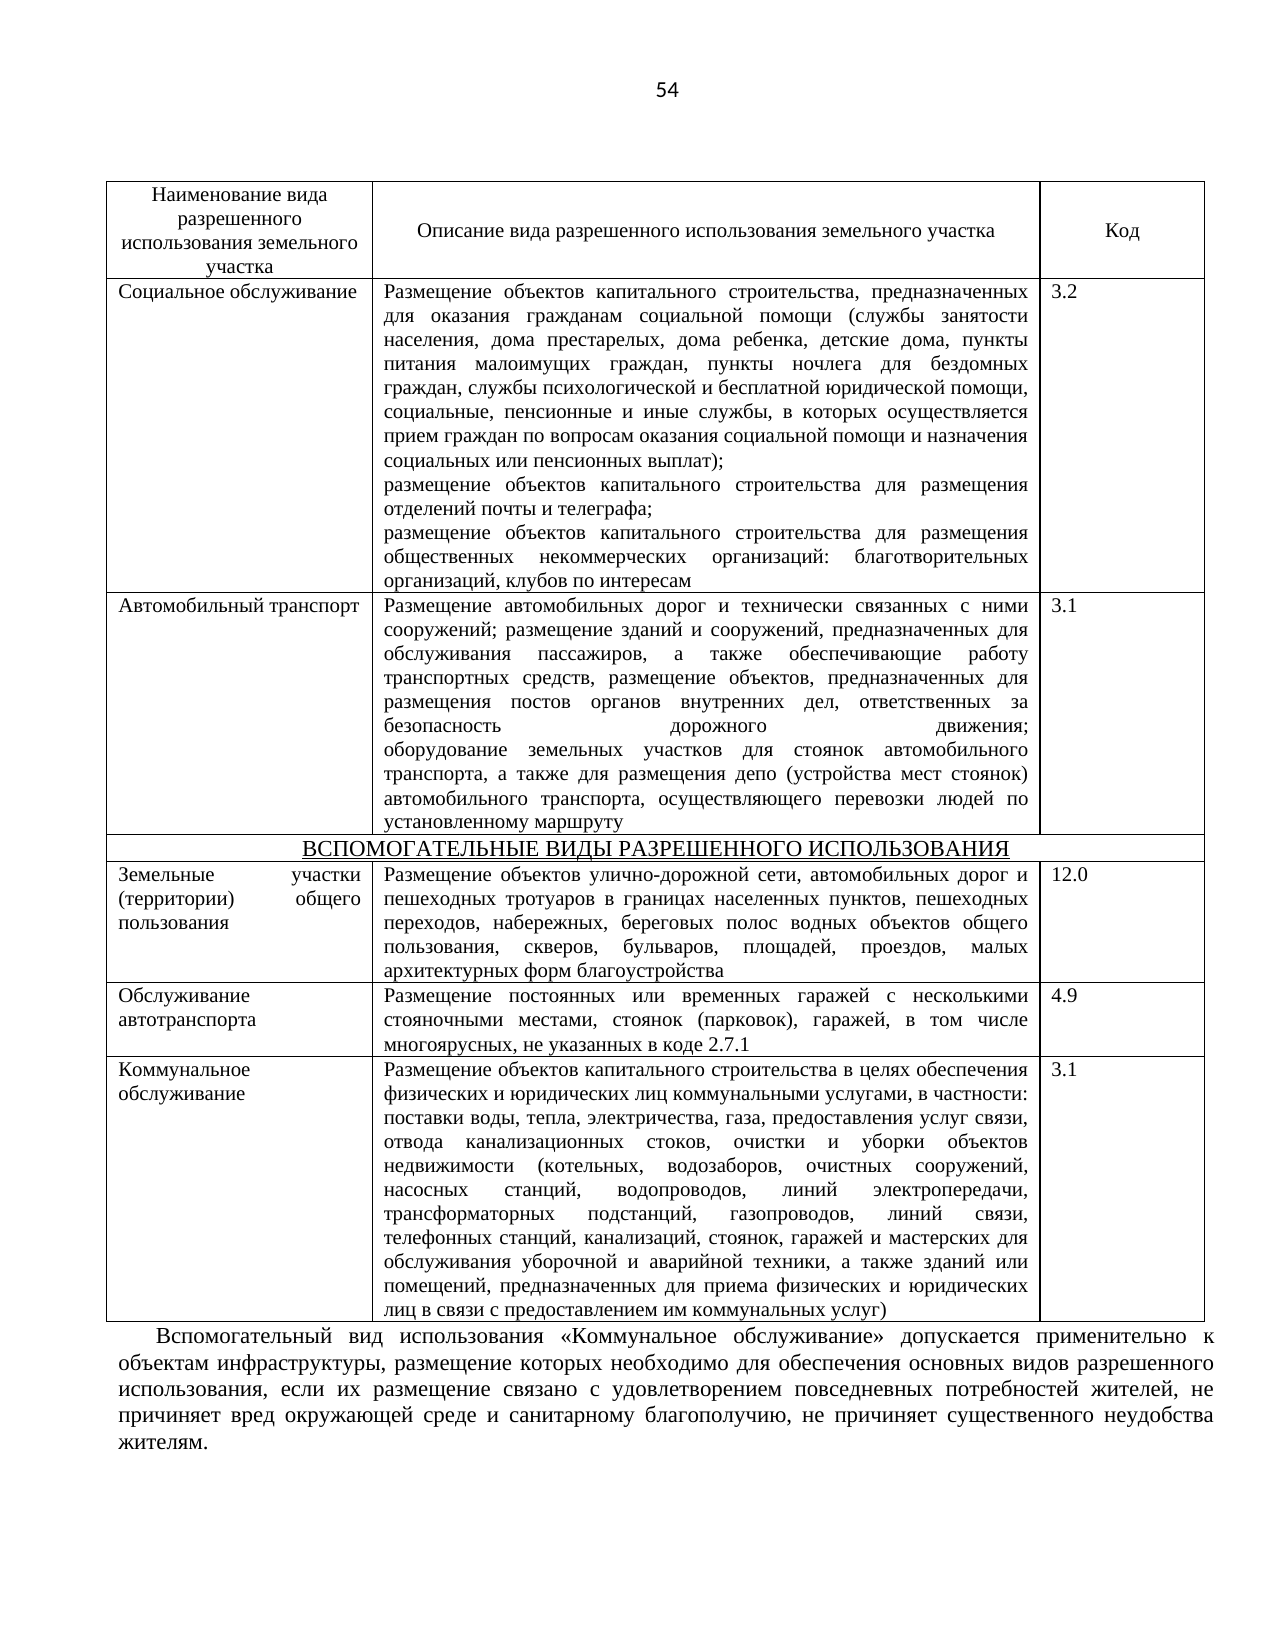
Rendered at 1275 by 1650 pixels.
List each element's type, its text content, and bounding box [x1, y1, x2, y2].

table_header Наименование вида разрешенного использования земельного участка [107, 182, 372, 278]
table_cell Обслуживание автотранспорта [107, 983, 372, 1056]
table_cell Земельные участки (территории) общего пользования [107, 862, 372, 982]
table_cell Размещение объектов улично-дорожной сети, автомобильных дорог и пешеходных тротуаров в границах населенных пунктов, пешеходных переходов, набережных, береговых полос водных объектов общего пользования, скверов, бульваров, площадей, проездов, малых архитектурных форм благоустройства [373, 862, 1039, 982]
table_cell Размещение объектов капитального строительства в целях обеспечения физических и юридических лиц коммунальными услугами, в частности: поставки воды, тепла, электричества, газа, предоставления услуг связи, отвода канализационных стоков, очистки и уборки объектов недвижимости (котельных, водозаборов, очистных сооружений, насосных станций, водопроводов, линий электропередачи, трансформаторных подстанций, газопроводов, линий связи, телефонных станций, канализаций, стоянок, гаражей и мастерских для обслуживания уборочной и аварийной техники, а также зданий или помещений, предназначенных для приема физических и юридических лиц в связи с предоставлением им коммунальных услуг) [373, 1057, 1039, 1321]
table_cell Коммунальное обслуживание [107, 1057, 372, 1321]
text Вспомогательный вид использования «Коммунальное обслуживание» допускается применительно к объектам инфраструктуры, размещение которых необходимо для обеспечения основных видов разрешенного использования, если их размещение связано с удовлетворением повседневных потребностей жителей, не причиняет вред окружающей среде и санитарному благополучию, не причиняет существенного неудобства жителям. [118, 1322, 1216, 1454]
table_cell 3.1 [1041, 593, 1204, 833]
table_header Описание вида разрешенного использования земельного участка [373, 182, 1039, 278]
table_cell 12.0 [1041, 862, 1204, 982]
table_cell Размещение постоянных или временных гаражей с несколькими стояночными местами, стоянок (парковок), гаражей, в том числе многоярусных, не указанных в коде 2.7.1 [373, 983, 1039, 1056]
table_header Код [1041, 182, 1204, 278]
table_cell ВСПОМОГАТЕЛЬНЫЕ ВИДЫ РАЗРЕШЕННОГО ИСПОЛЬЗОВАНИЯ [107, 835, 1204, 861]
table_cell Размещение автомобильных дорог и технически связанных с ними сооружений; размещение зданий и сооружений, предназначенных для обслуживания пассажиров, а также обеспечивающие работу транспортных средств, размещение объектов, предназначенных для размещения постов органов внутренних дел, ответственных за безопасность дорожного движения; оборудование земельных участков для стоянок автомобильного транспорта, а также для размещения депо (устройства мест стоянок) автомобильного транспорта, осуществляющего перевозки людей по установленному маршруту [373, 593, 1039, 833]
table_cell Автомобильный транспорт [107, 593, 372, 833]
table_cell 3.2 [1041, 279, 1204, 592]
table_cell 3.1 [1041, 1057, 1204, 1321]
table_cell Социальное обслуживание [107, 279, 372, 592]
table_cell Размещение объектов капитального строительства, предназначенных для оказания гражданам социальной помощи (службы занятости населения, дома престарелых, дома ребенка, детские дома, пункты питания малоимущих граждан, пункты ночлега для бездомных граждан, службы психологической и бесплатной юридической помощи, социальные, пенсионные и иные службы, в которых осуществляется прием граждан по вопросам оказания социальной помощи и назначения социальных или пенсионных выплат); размещение объектов капитального строительства для размещения отделений почты и телеграфа; размещение объектов капитального строительства для размещения общественных некоммерческих организаций: благотворительных организаций, клубов по интересам [373, 279, 1039, 592]
table_cell 4.9 [1041, 983, 1204, 1056]
